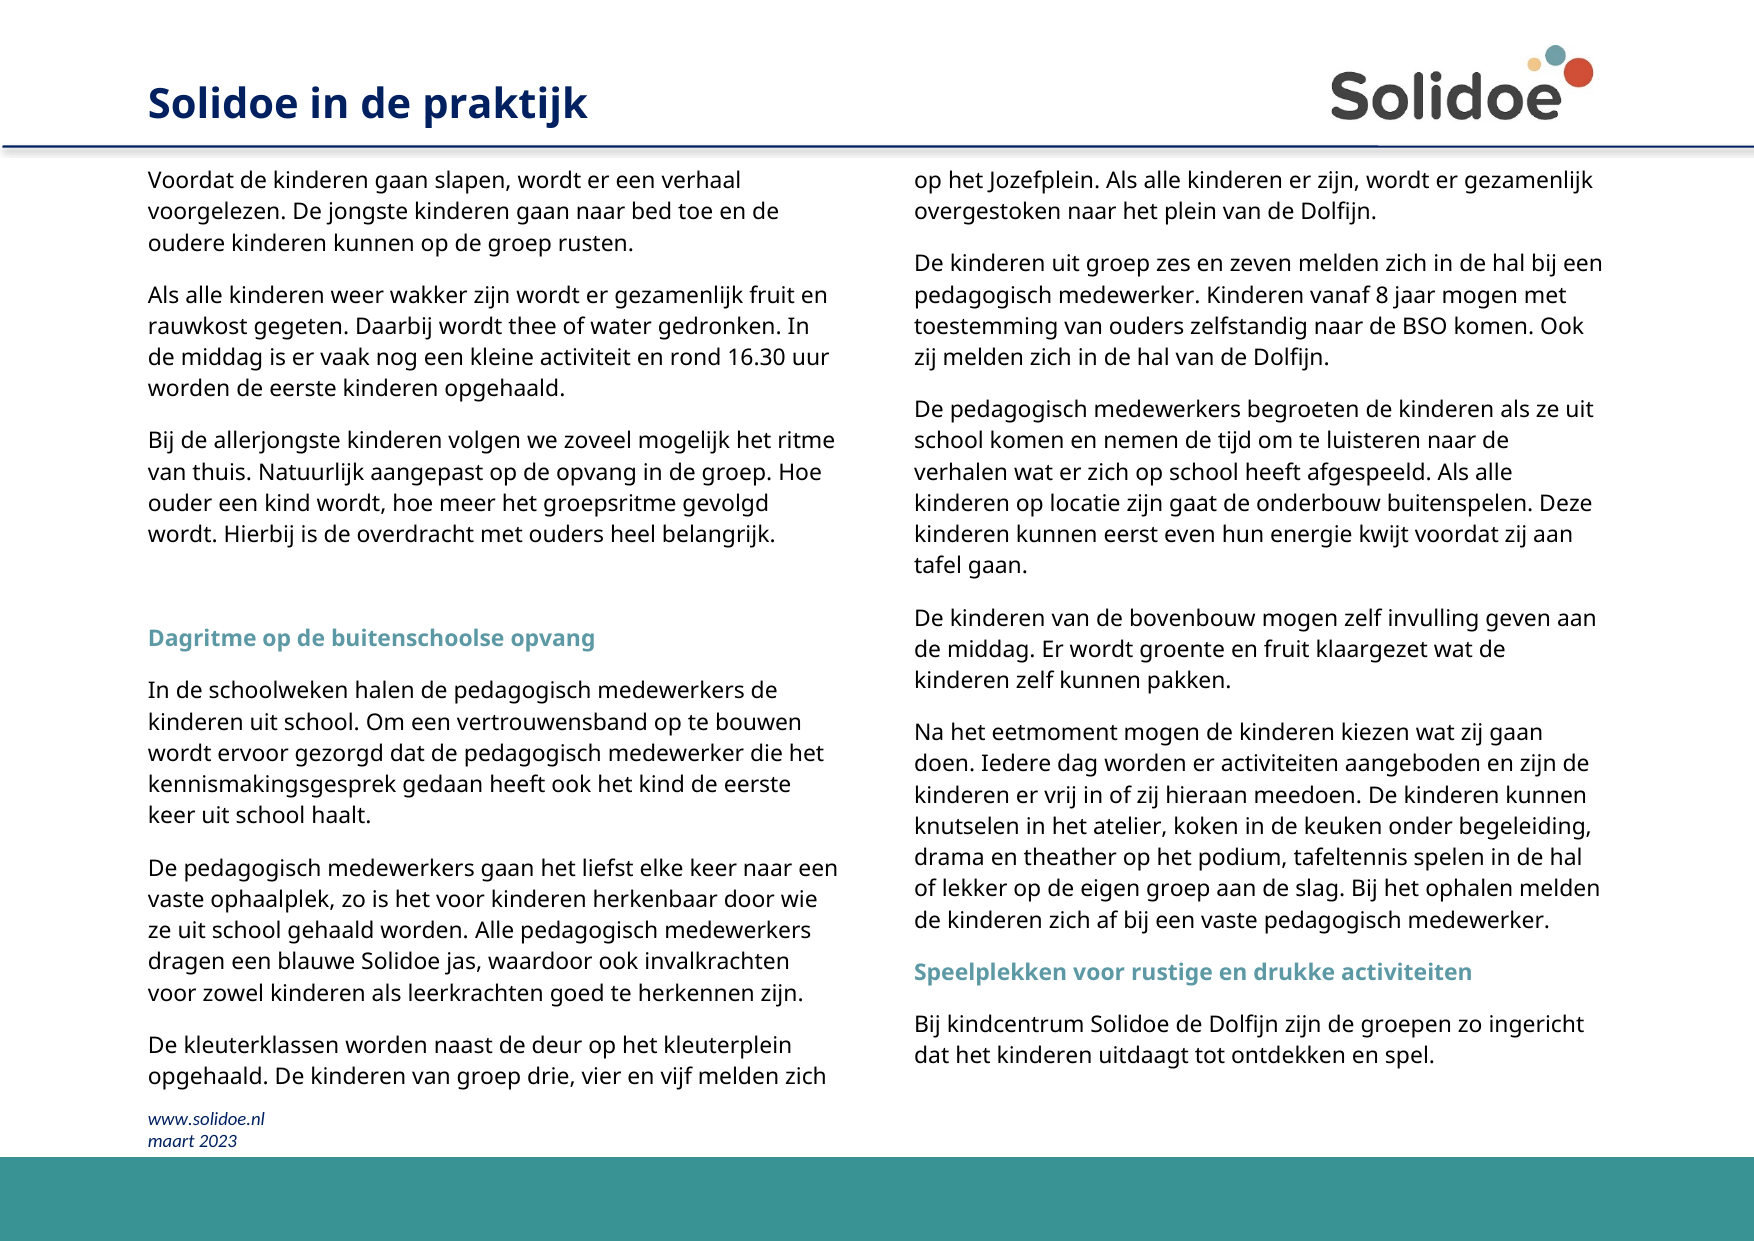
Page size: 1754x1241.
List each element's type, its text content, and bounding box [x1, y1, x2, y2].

text De pedagogisch medewerkers begroeten de kinderen als ze uit school komen en nemen de tijd om te luisteren naar de verhalen wat er zich op school heeft afgespeeld. Als alle kinderen op locatie zijn gaat de onderbouw buitenspelen. Deze kinderen kunnen eerst even hun energie kwijt voordat zij aan tafel gaan. [914, 393, 1606, 581]
picture [0, 1157, 1754, 1241]
text Bij de allerjongste kinderen volgen we zoveel mogelijk het ritme van thuis. Natuurlijk aangepast op de opvang in de groep. Hoe ouder een kind wordt, hoe meer het groepsritme gevolgd wordt. Hierbij is de overdracht met ouders heel belangrijk. [148, 424, 840, 549]
text De kleuterklassen worden naast de deur op het kleuterplein opgehaald. De kinderen van groep drie, vier en vijf melden zich op het Jozefplein. Als alle kinderen er zijn, wordt er gezamenlijk overgestoken naar het plein van de Dolfijn. [148, 1029, 840, 1091]
text Na het eetmoment mogen de kinderen kiezen wat zij gaan doen. Iedere dag worden er activiteiten aangeboden en zijn de kinderen er vrij in of zij hieraan meedoen. De kinderen kunnen knutselen in het atelier, koken in de keuken onder begeleiding, drama en theather op het podium, tafeltennis spelen in de hal of lekker op de eigen groep aan de slag. Bij het ophalen melden de kinderen zich af bij een vaste pedagogisch medewerker. [914, 716, 1606, 935]
text De pedagogisch medewerkers gaan het liefst elke keer naar een vaste ophaalplek, zo is het voor kinderen herkenbaar door wie ze uit school gehaald worden. Alle pedagogisch medewerkers dragen een blauwe Solidoe jas, waardoor ook invalkrachten voor zowel kinderen als leerkrachten goed te herkennen zijn. [148, 852, 840, 1008]
text Voordat de kinderen gaan slapen, wordt er een verhaal voorgelezen. De jongste kinderen gaan naar bed toe en de oudere kinderen kunnen op de groep rusten. [148, 164, 840, 258]
picture [1331, 45, 1594, 122]
text Dagritme op de buitenschoolse opvang [148, 622, 840, 654]
text De kinderen van de bovenbouw mogen zelf invulling geven aan de middag. Er wordt groente en fruit klaargezet wat de kinderen zelf kunnen pakken. [914, 602, 1606, 695]
text Bij kindcentrum Solidoe de Dolfijn zijn de groepen zo ingericht dat het kinderen uitdaagt tot ontdekken en spel. [914, 1008, 1606, 1070]
text De kinderen uit groep zes en zeven melden zich in de hal bij een pedagogisch medewerker. Kinderen vanaf 8 jaar mogen met toestemming van ouders zelfstandig naar de BSO komen. Ook zij melden zich in de hal van de Dolfijn. [914, 247, 1606, 372]
text In de schoolweken halen de pedagogisch medewerkers de kinderen uit school. Om een vertrouwensband op te bouwen wordt ervoor gezorgd dat de pedagogisch medewerker die het kennismakingsgesprek gedaan heeft ook het kind de eerste keer uit school haalt. [148, 674, 840, 831]
text De kleuterklassen worden naast de deur op het kleuterplein opgehaald. De kinderen van groep drie, vier en vijf melden zich op het Jozefplein. Als alle kinderen er zijn, wordt er gezamenlijk overgestoken naar het plein van de Dolfijn. [914, 164, 1606, 227]
text Speelplekken voor rustige en drukke activiteiten [914, 956, 1606, 987]
text Als alle kinderen weer wakker zijn wordt er gezamenlijk fruit en rauwkost gegeten. Daarbij wordt thee of water gedronken. In de middag is er vaak nog een kleine activiteit en rond 16.30 uur worden de eerste kinderen opgehaald. [148, 279, 840, 404]
